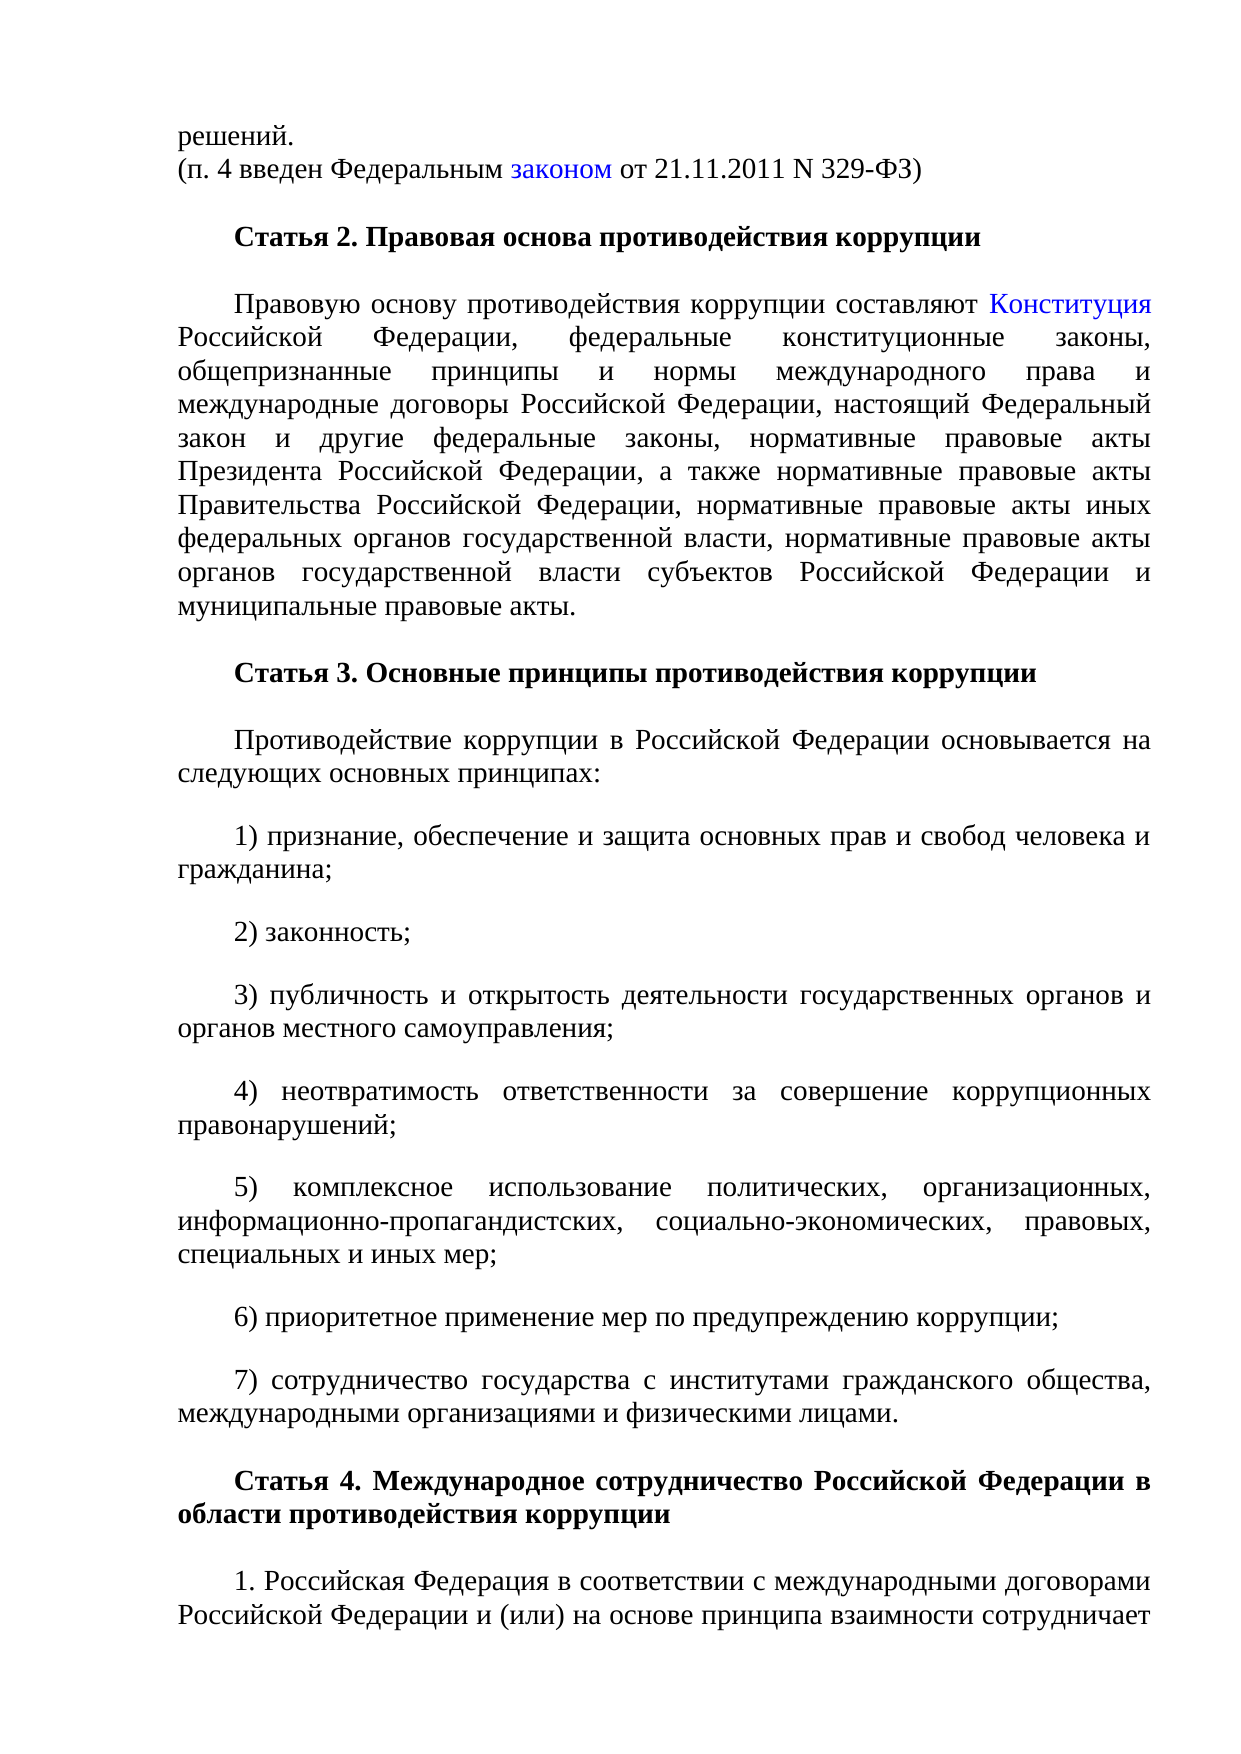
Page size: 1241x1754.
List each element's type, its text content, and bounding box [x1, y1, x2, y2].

text 6) приоритетное применение мер по предупреждению коррупции; [177, 1299, 1152, 1333]
text 3) публичность и открытость деятельности государственных органов и органов местного самоуправления; [177, 977, 1152, 1044]
text 4) неотвратимость ответственности за совершение коррупционных правонарушений; [177, 1073, 1152, 1140]
title Статья 4. Международное сотрудничество Российской Федерации в области противодействия коррупции [177, 1463, 1152, 1530]
text Правовую основу противодействия коррупции составляют Конституция Российской Федерации, федеральные конституционные законы, общепризнанные принципы и нормы международного права и международные договоры Российской Федерации, настоящий Федеральный закон и другие федеральные законы, нормативные правовые акты Президента Российской Федерации, а также нормативные правовые акты Правительства Российской Федерации, нормативные правовые акты иных федеральных органов государственной власти, нормативные правовые акты органов государственной власти субъектов Российской Федерации и муниципальные правовые акты. [177, 286, 1152, 621]
text 1) признание, обеспечение и защита основных прав и свобод человека и гражданина; [177, 818, 1152, 885]
text Противодействие коррупции в Российской Федерации основывается на следующих основных принципах: [177, 722, 1152, 789]
title Статья 2. Правовая основа противодействия коррупции [177, 219, 1152, 252]
text 7) сотрудничество государства с институтами гражданского общества, международными организациями и физическими лицами. [177, 1362, 1152, 1429]
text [177, 118, 1152, 152]
text (п. 4 введен Федеральным законом от 21.11.2011 N 329-ФЗ) [177, 152, 1152, 185]
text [177, 1563, 1152, 1630]
text 5) комплексное использование политических, организационных, информационно-пропагандистских, социально-экономических, правовых, специальных и иных мер; [177, 1169, 1152, 1270]
text 2) законность; [177, 914, 1152, 948]
title Статья 3. Основные принципы противодействия коррупции [177, 655, 1152, 688]
